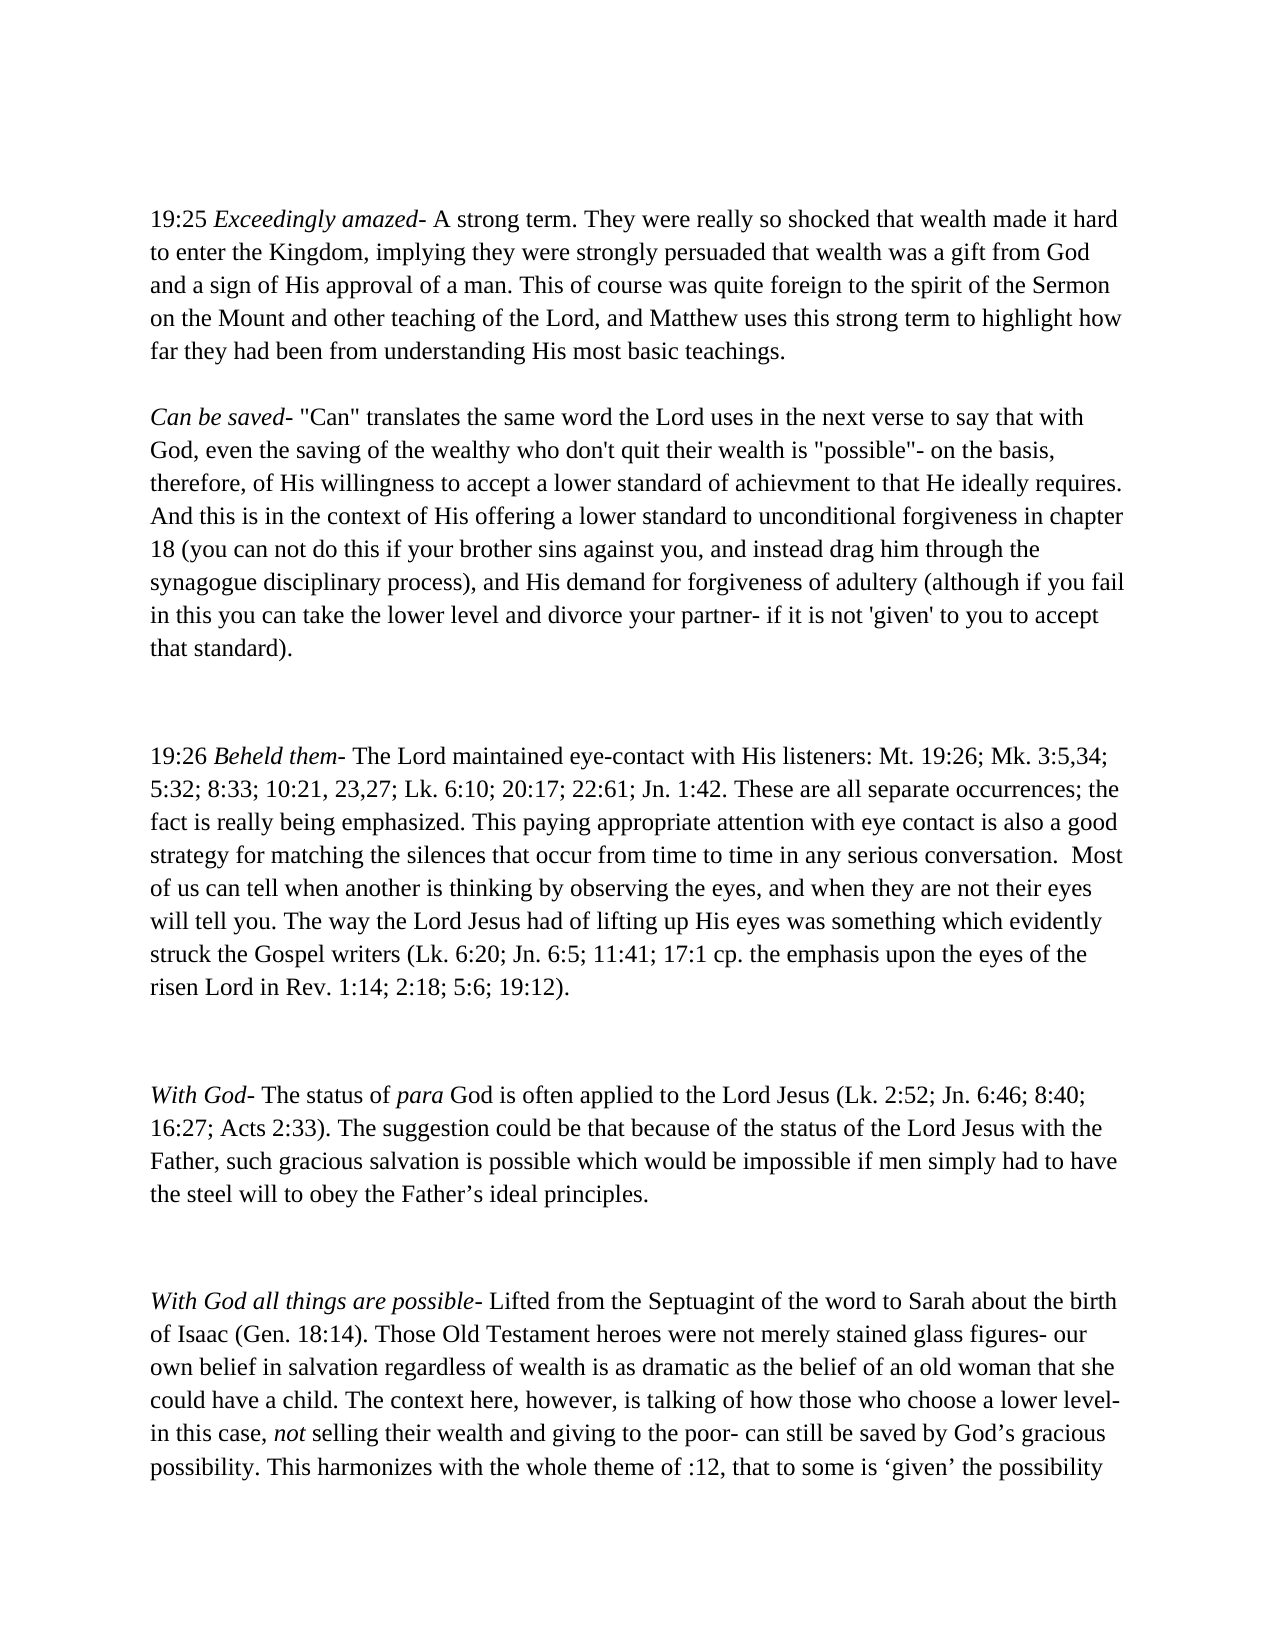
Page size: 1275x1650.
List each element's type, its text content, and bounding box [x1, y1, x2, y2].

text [150, 1286, 1125, 1480]
text 19:25 Exceedingly amazed- A strong term. They were really so shocked that wealth made it hard to enter the Kingdom, implying they were strongly persuaded that wealth was a gift from God and a sign of His approval of a man. This of course was quite foreign to the spirit of the Sermon on the Mount and other teaching of the Lord, and Matthew uses this strong term to highlight how far they had been from understanding His most basic teachings. Can be saved- "Can" translates the same word the Lord uses in the next verse to say that with God, even the saving of the wealthy who don't quit their wealth is "possible"- on the basis, therefore, of His willingness to accept a lower standard of achievment to that He ideally requires. And this is in the context of His offering a lower standard to unconditional forgiveness in chapter 18 (you can not do this if your brother sins against you, and instead drag him through the synagogue disciplinary process), and His demand for forgiveness of adultery (although if you fail in this you can take the lower level and divorce your partner- if it is not 'given' to you to accept that standard). [150, 204, 1125, 662]
text 19:26 Beheld them- The Lord maintained eye-contact with His listeners: Mt. 19:26; Mk. 3:5,34; 5:32; 8:33; 10:21, 23,27; Lk. 6:10; 20:17; 22:61; Jn. 1:42. These are all separate occurrences; the fact is really being emphasized. This paying appropriate attention with eye contact is also a good strategy for matching the silences that occur from time to time in any serious conversation. Most of us can tell when another is thinking by observing the eyes, and when they are not their eyes will tell you. The way the Lord Jesus had of lifting up His eyes was something which evidently struck the Gospel writers (Lk. 6:20; Jn. 6:5; 11:41; 17:1 cp. the emphasis upon the eyes of the risen Lord in Rev. 1:14; 2:18; 5:6; 19:12). [150, 741, 1125, 1001]
text With God- The status of para God is often applied to the Lord Jesus (Lk. 2:52; Jn. 6:46; 8:40; 16:27; Acts 2:33). The suggestion could be that because of the status of the Lord Jesus with the Father, such gracious salvation is possible which would be impossible if men simply had to have the steel will to obey the Father’s ideal principles. [150, 1080, 1125, 1207]
